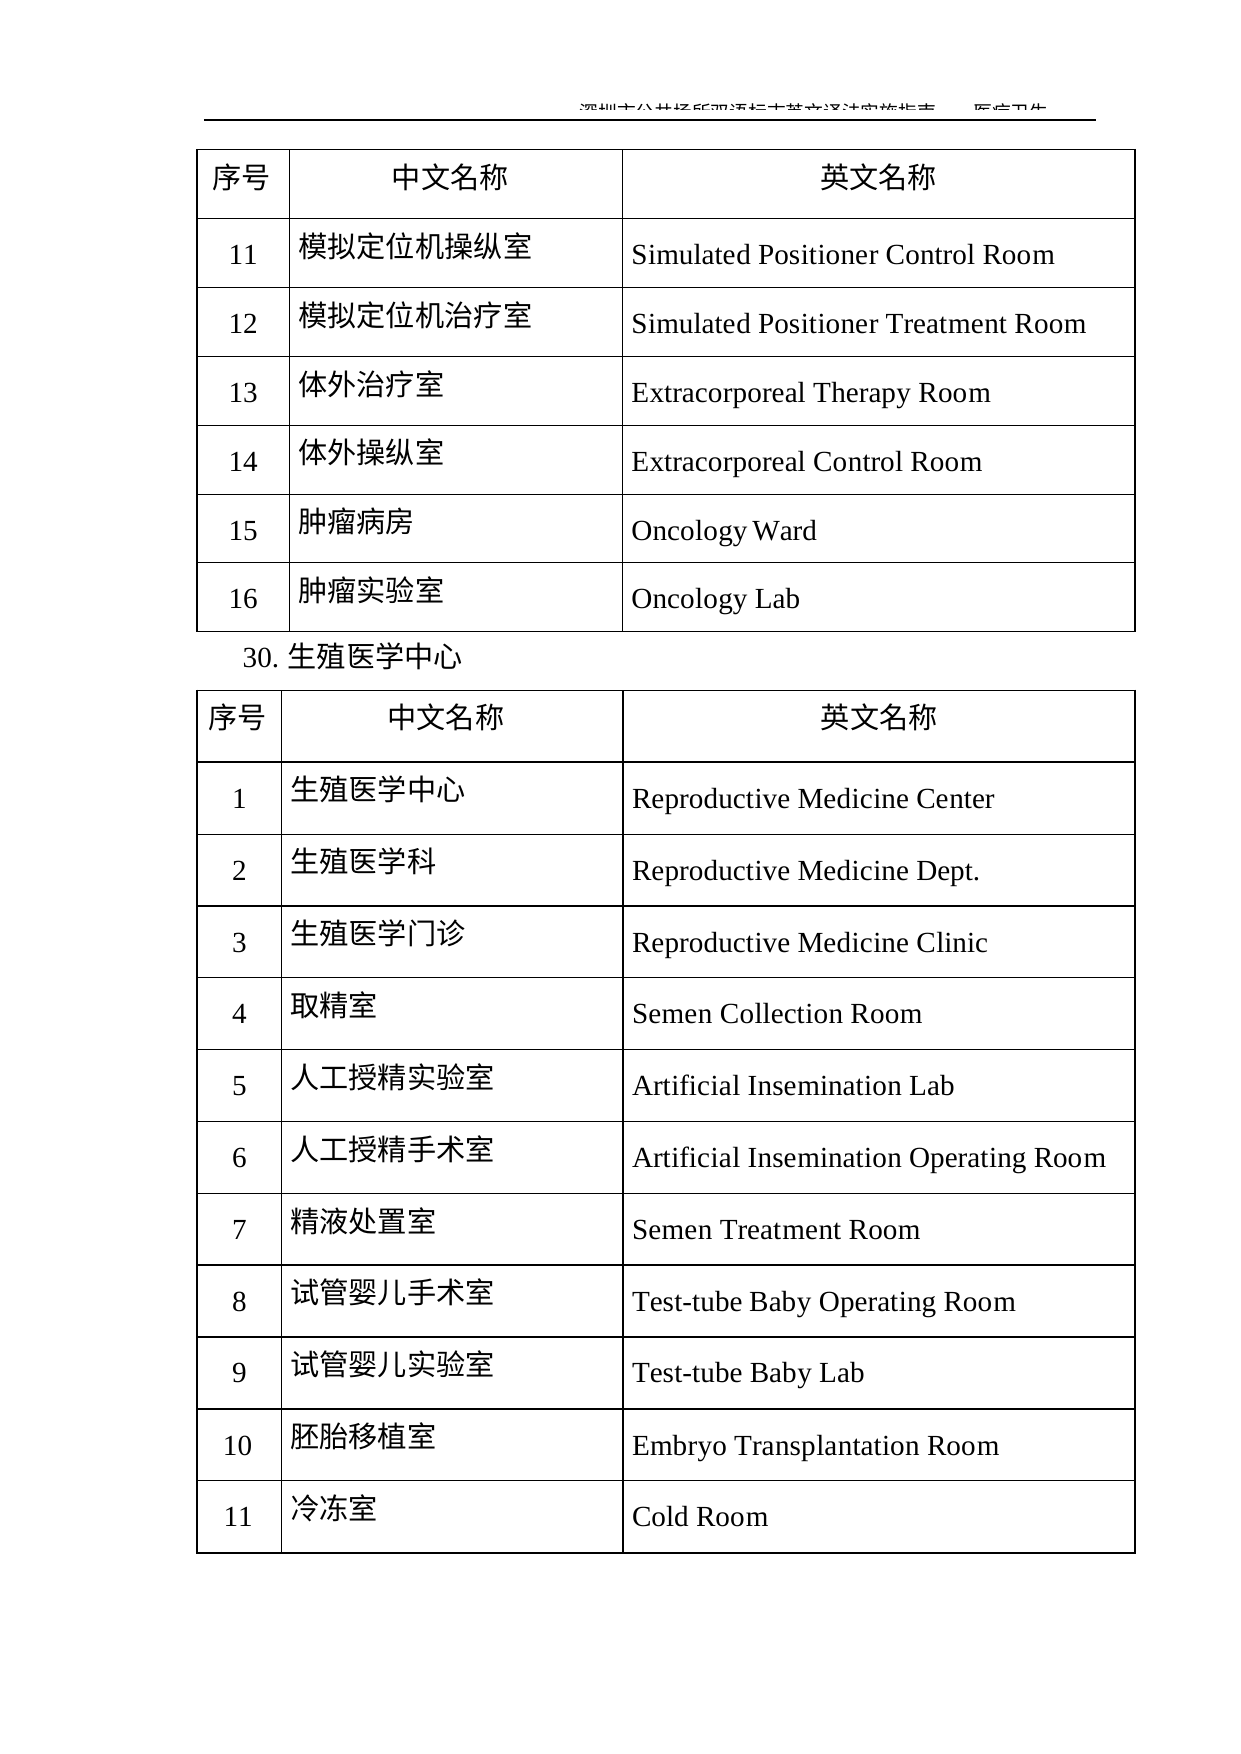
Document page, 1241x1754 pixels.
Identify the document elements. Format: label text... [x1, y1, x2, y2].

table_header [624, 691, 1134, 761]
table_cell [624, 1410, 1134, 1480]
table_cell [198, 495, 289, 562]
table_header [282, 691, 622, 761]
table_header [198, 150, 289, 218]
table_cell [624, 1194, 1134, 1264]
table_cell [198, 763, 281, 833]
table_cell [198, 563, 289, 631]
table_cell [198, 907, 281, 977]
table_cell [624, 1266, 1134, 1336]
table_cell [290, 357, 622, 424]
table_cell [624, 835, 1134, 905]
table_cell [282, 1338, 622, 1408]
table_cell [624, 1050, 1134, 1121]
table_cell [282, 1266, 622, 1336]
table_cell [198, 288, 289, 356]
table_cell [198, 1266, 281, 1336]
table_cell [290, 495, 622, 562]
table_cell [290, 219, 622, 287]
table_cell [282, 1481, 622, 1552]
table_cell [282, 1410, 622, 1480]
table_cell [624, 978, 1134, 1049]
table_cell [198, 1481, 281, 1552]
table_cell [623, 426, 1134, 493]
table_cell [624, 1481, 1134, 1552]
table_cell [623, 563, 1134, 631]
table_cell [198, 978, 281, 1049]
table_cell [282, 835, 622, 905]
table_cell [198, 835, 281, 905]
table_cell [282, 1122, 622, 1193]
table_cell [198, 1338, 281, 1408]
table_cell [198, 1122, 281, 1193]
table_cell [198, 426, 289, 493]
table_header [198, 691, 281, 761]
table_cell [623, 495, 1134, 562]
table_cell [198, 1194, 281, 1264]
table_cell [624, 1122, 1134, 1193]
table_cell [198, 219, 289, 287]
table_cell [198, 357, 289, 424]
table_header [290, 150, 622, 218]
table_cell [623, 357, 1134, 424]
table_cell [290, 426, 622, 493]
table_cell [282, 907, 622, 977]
text 30. 生殖医学中心 [242, 636, 1113, 676]
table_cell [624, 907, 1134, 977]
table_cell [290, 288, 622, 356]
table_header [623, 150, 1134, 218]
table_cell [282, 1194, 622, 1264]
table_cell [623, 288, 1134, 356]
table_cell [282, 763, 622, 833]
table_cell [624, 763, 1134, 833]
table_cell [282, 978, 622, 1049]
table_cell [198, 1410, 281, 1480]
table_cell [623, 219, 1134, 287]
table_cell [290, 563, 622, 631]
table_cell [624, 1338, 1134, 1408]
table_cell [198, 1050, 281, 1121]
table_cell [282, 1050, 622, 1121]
